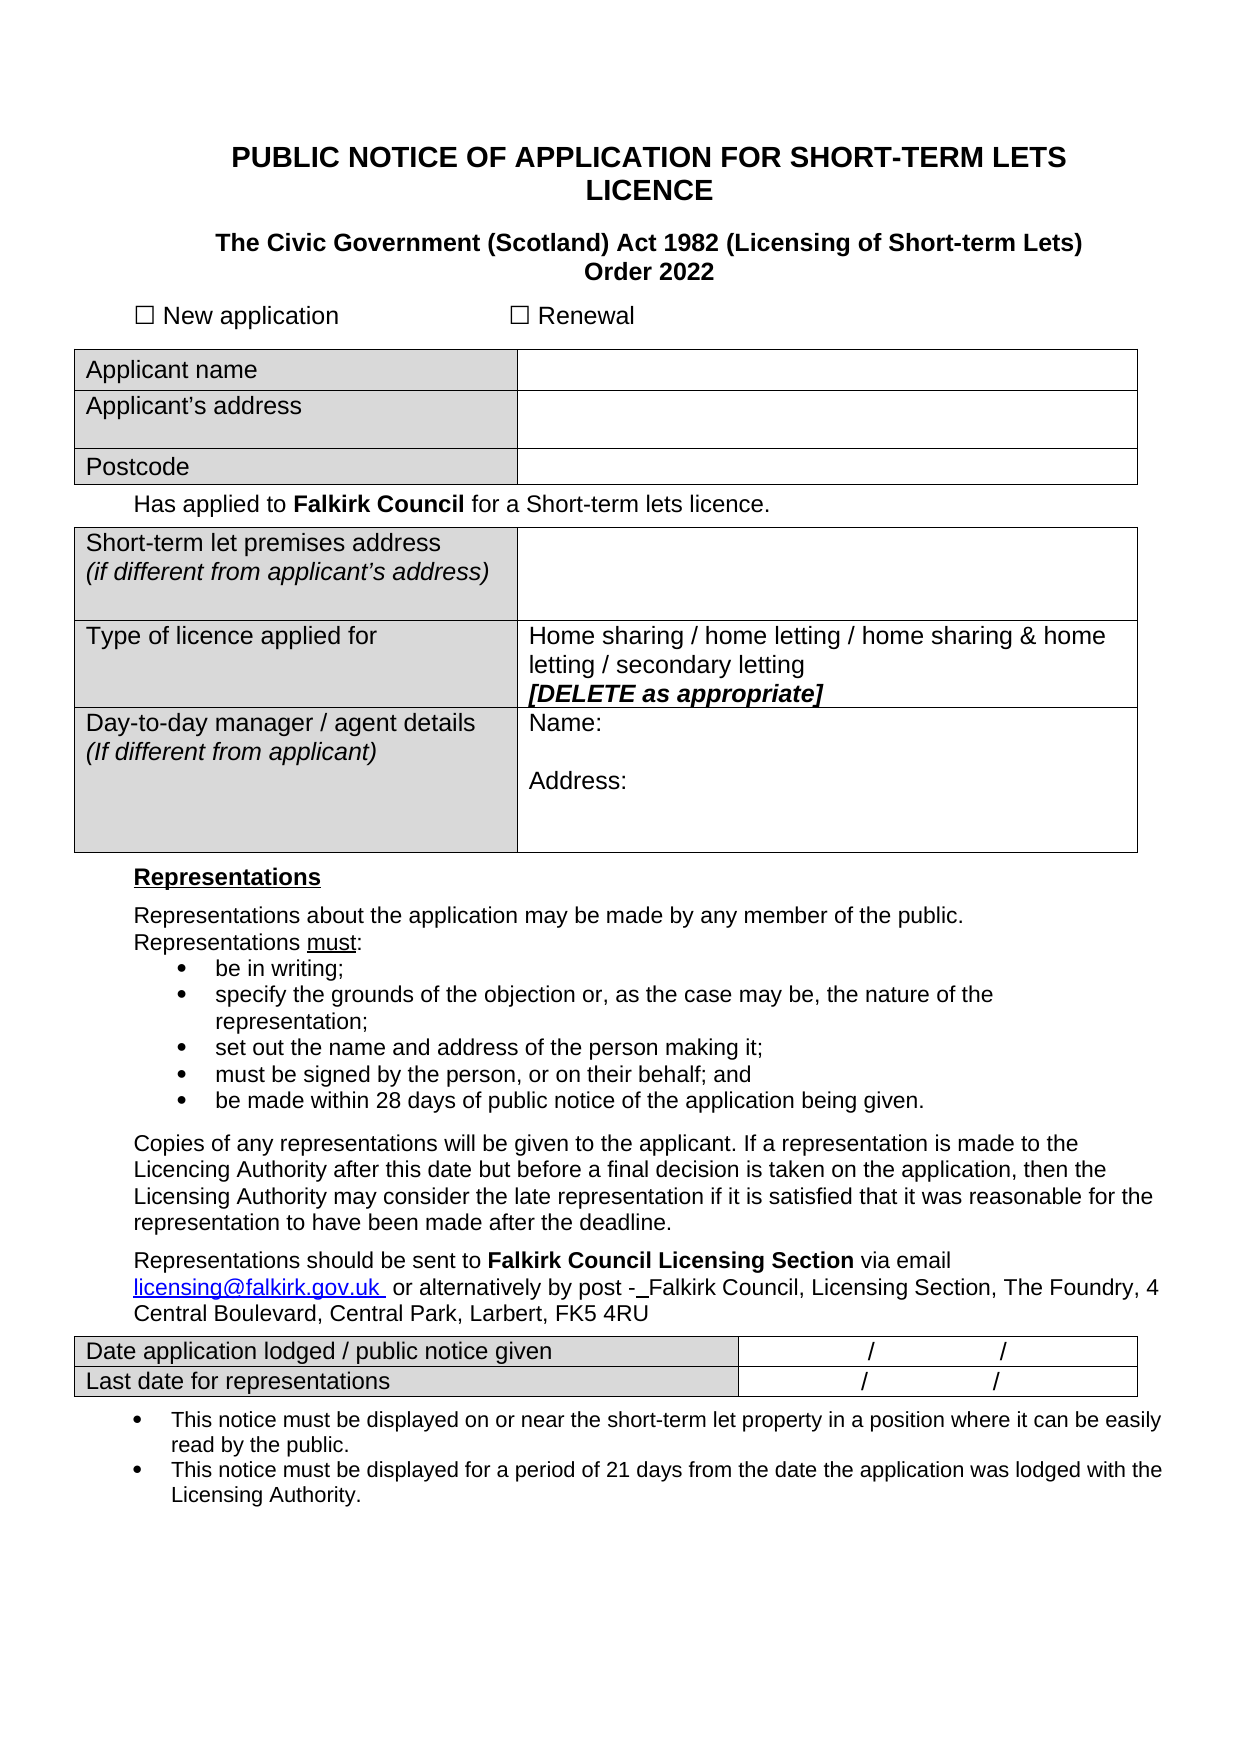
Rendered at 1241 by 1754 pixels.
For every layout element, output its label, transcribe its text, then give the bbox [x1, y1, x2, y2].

text The Civic Government (Scotland) Act 1982 (Licensing of Short-term Lets) [133, 228, 1165, 257]
text Order 2022 [133, 257, 1165, 286]
list specify the grounds of the objection or, as the case may be, the nature of the representation; [178, 981, 1165, 1034]
table_header Applicant name [75, 350, 517, 390]
table_header / / [739, 1337, 1137, 1366]
text Has applied to Falkirk Council for a Short-term lets licence. [133, 489, 1165, 517]
list be in writing; [178, 955, 1165, 981]
table_cell [518, 449, 1137, 484]
list This notice must be displayed on or near the short-term let property in a position where it can be easily read by the public. [133, 1406, 1165, 1457]
text ☐ New application ☐ Renewal [133, 298, 1165, 332]
table_cell Applicant’s address [75, 391, 517, 448]
table_header [518, 350, 1137, 390]
table_cell Day-to-day manager / agent details (If different from applicant) [75, 708, 517, 852]
list must be signed by the person, or on their behalf; and [178, 1061, 1165, 1087]
table_header [518, 528, 1137, 620]
table_cell Last date for representations [75, 1367, 738, 1396]
text Representations should be sent to Falkirk Council Licensing Section via email [133, 1247, 1165, 1274]
text licensing@falkirk.gov.uk or alternatively by post - Falkirk Council, Licensing Section, The Foundry, 4 Central Boulevard, Central Park, Larbert, FK5 4RU [133, 1274, 1165, 1326]
text Representations about the application may be made by any member of the public. Representations must: [133, 902, 1165, 955]
text LICENCE [133, 173, 1165, 207]
table_cell Home sharing / home letting / home sharing & home letting / secondary letting [DELETE as appropriate] [518, 621, 1137, 707]
subtitle PUBLIC NOTICE OF APPLICATION FOR SHORT-TERM LETS [133, 139, 1165, 173]
table_cell Name: Address: [518, 708, 1137, 852]
table_cell Type of licence applied for [75, 621, 517, 707]
table_cell [518, 391, 1137, 448]
table_cell / / [739, 1367, 1137, 1396]
list set out the name and address of the person making it; [178, 1034, 1165, 1061]
list be made within 28 days of public notice of the application being given. [178, 1087, 1165, 1113]
list This notice must be displayed for a period of 21 days from the date the application was lodged with the Licensing Authority. [133, 1457, 1165, 1507]
table_cell Postcode [75, 449, 517, 484]
text Copies of any representations will be given to the applicant. If a representation is made to the Licencing Authority after this date but before a final decision is taken on the application, then the Licensing Authority may consider the late representation if it is satisfied that it was reasonable for the representation to have been made after the deadline. [133, 1130, 1165, 1235]
table_header Date application lodged / public notice given [75, 1337, 738, 1366]
text Representations [133, 863, 1165, 890]
table_header Short-term let premises address (if different from applicant’s address) [75, 528, 517, 620]
